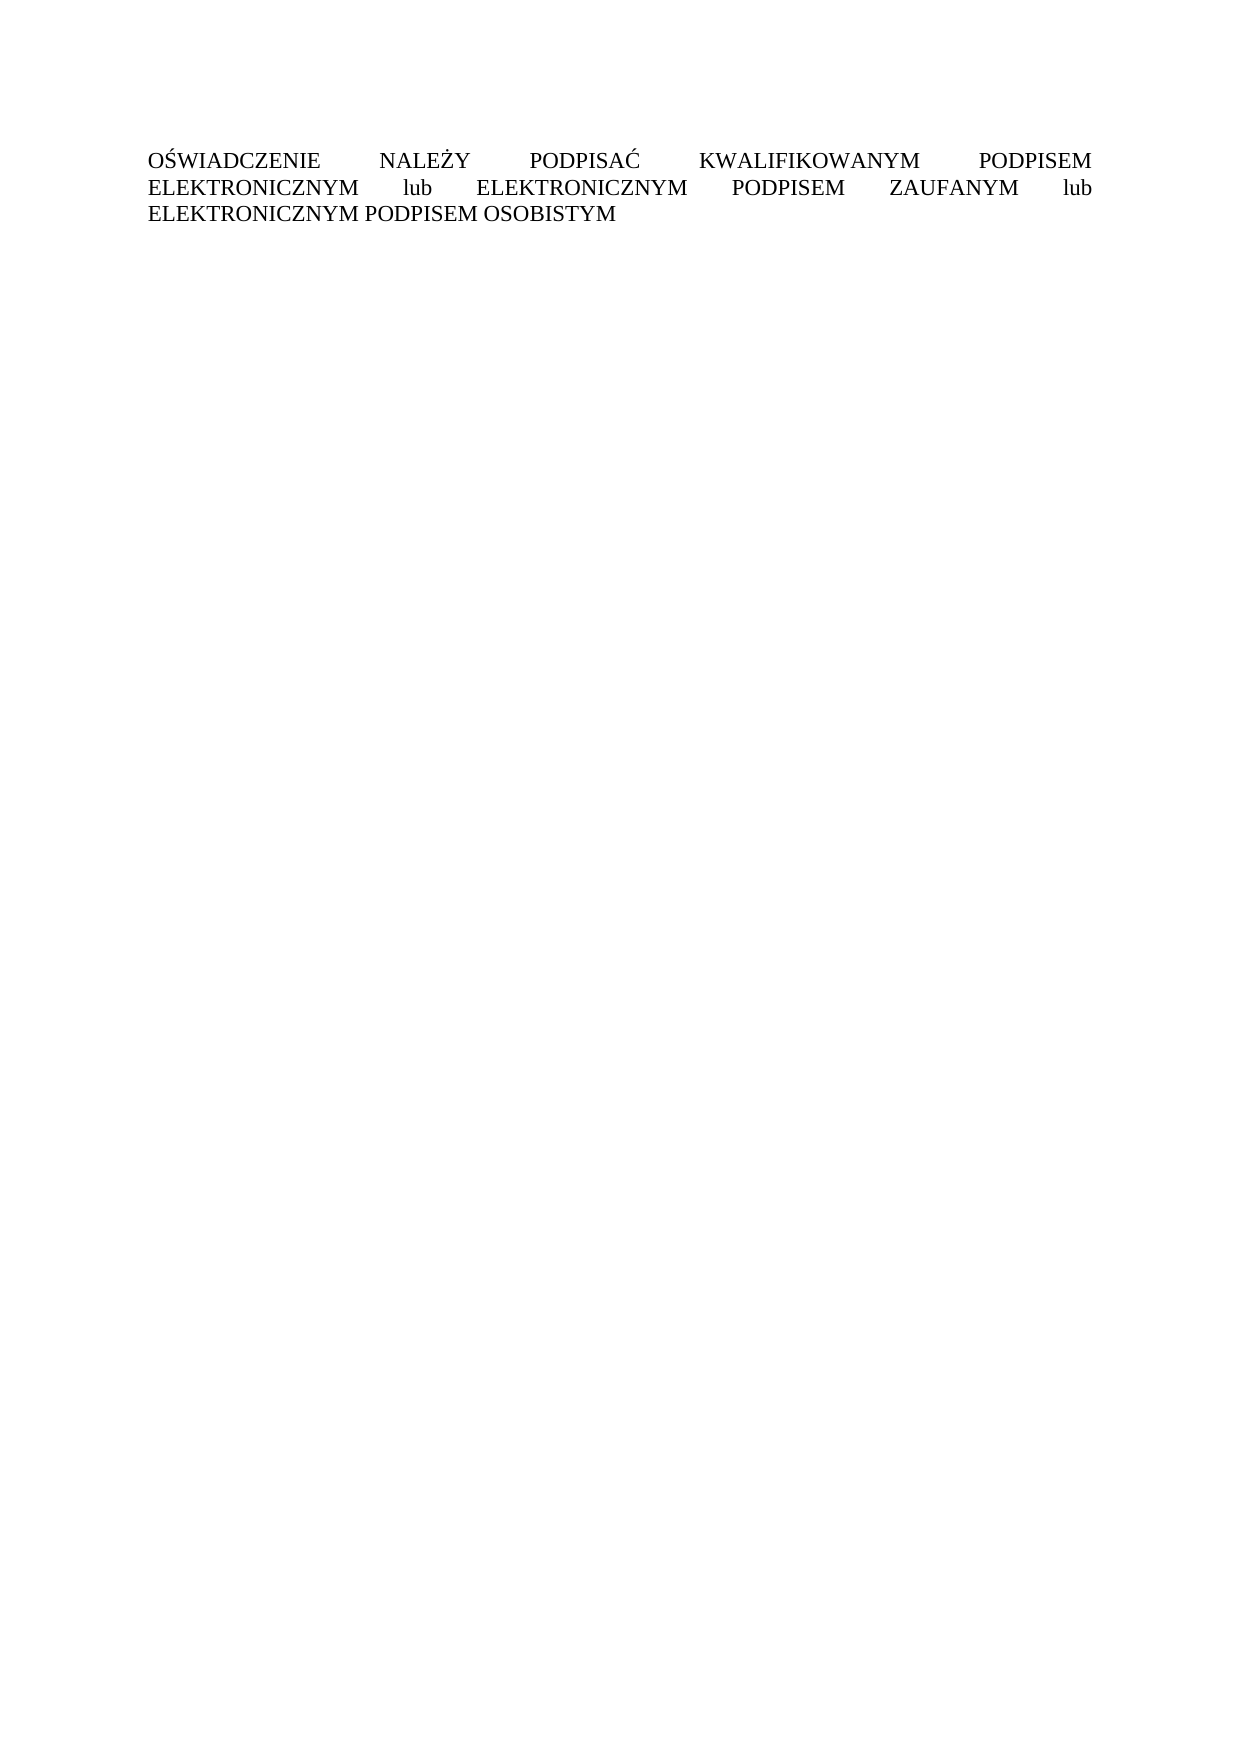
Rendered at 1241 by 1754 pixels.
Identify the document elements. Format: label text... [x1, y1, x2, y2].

text OŚWIADCZENIE NALEŻY PODPISAĆ KWALIFIKOWANYM PODPISEM ELEKTRONICZNYM lub ELEKTRONICZNYM PODPISEM ZAUFANYM lub ELEKTRONICZNYM PODPISEM OSOBISTYM [148, 148, 1093, 227]
